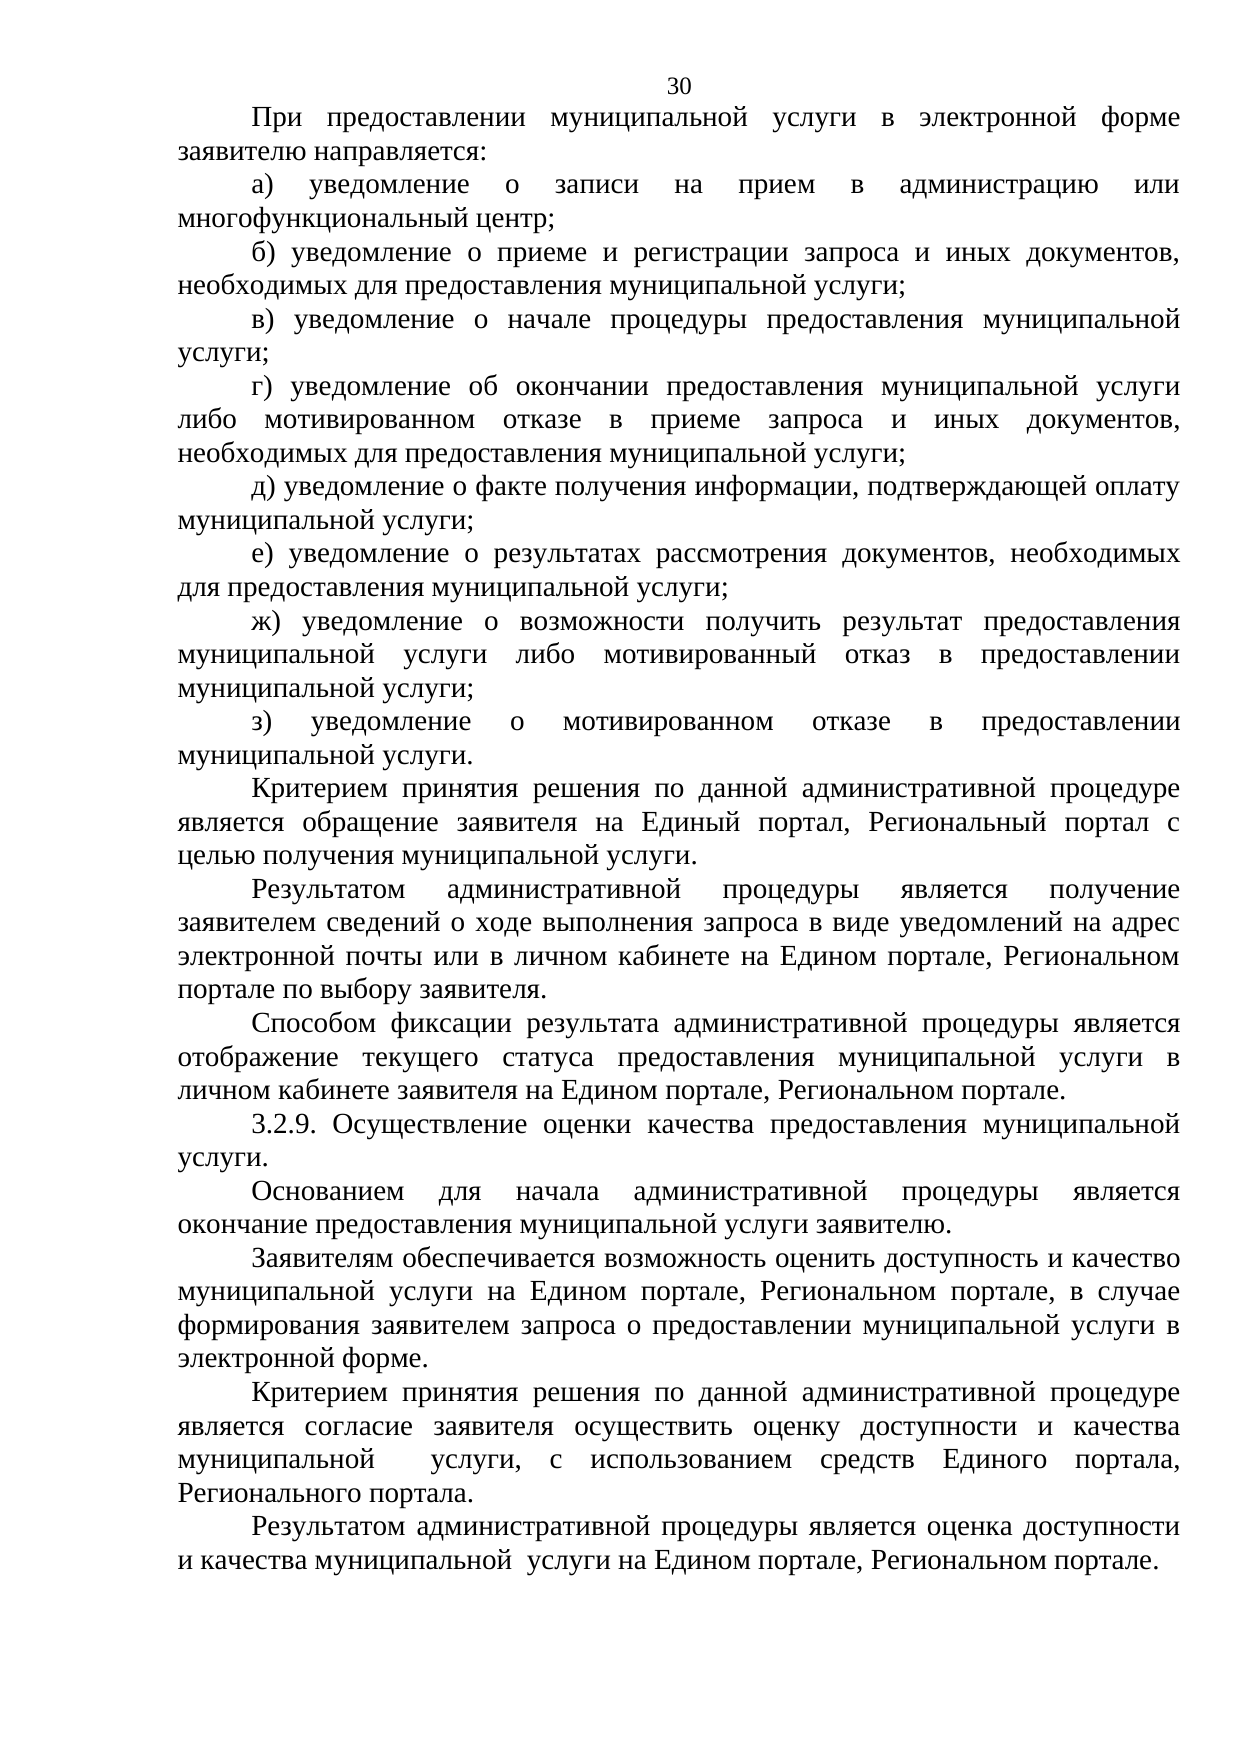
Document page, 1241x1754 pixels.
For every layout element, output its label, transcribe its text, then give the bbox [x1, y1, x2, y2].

text з) уведомление о мотивированном отказе в предоставлении муниципальной услуги. [177, 703, 1181, 770]
text б) уведомление о приеме и регистрации запроса и иных документов, необходимых для предоставления муниципальной услуги; [177, 234, 1181, 301]
text ж) уведомление о возможности получить результат предоставления муниципальной услуги либо мотивированный отказ в предоставлении муниципальной услуги; [177, 603, 1181, 703]
text Критерием принятия решения по данной административной процедуре является обращение заявителя на Единый портал, Региональный портал с целью получения муниципальной услуги. [177, 770, 1181, 871]
text Результатом административной процедуры является получение заявителем сведений о ходе выполнения запроса в виде уведомлений на адрес электронной почты или в личном кабинете на Едином портале, Региональном портале по выбору заявителя. [177, 871, 1181, 1005]
text Заявителям обеспечивается возможность оценить доступность и качество муниципальной услуги на Едином портале, Региональном портале, в случае формирования заявителем запроса о предоставлении муниципальной услуги в электронной форме. [177, 1240, 1181, 1374]
text е) уведомление о результатах рассмотрения документов, необходимых для предоставления муниципальной услуги; [177, 536, 1181, 603]
text Основанием для начала административной процедуры является окончание предоставления муниципальной услуги заявителю. [177, 1173, 1181, 1240]
text Способом фиксации результата административной процедуры является отображение текущего статуса предоставления муниципальной услуги в личном кабинете заявителя на Едином портале, Региональном портале. [177, 1005, 1181, 1106]
text в) уведомление о начале процедуры предоставления муниципальной услуги; [177, 301, 1181, 368]
text 3.2.9. Осуществление оценки качества предоставления муниципальной услуги. [177, 1106, 1181, 1173]
text а) уведомление о записи на прием в администрацию или многофункциональный центр; [177, 167, 1181, 234]
text д) уведомление о факте получения информации, подтверждающей оплату муниципальной услуги; [177, 468, 1181, 536]
text Критерием принятия решения по данной административной процедуре является согласие заявителя осуществить оценку доступности и качества муниципальной услуги, с использованием средств Единого портала, Регионального портала. [177, 1374, 1181, 1508]
text При предоставлении муниципальной услуги в электронной форме заявителю направляется: [177, 99, 1181, 167]
text г) уведомление об окончании предоставления муниципальной услуги либо мотивированном отказе в приеме запроса и иных документов, необходимых для предоставления муниципальной услуги; [177, 368, 1181, 468]
text Результатом административной процедуры является оценка доступности и качества муниципальной услуги на Едином портале, Региональном портале. [177, 1508, 1181, 1575]
